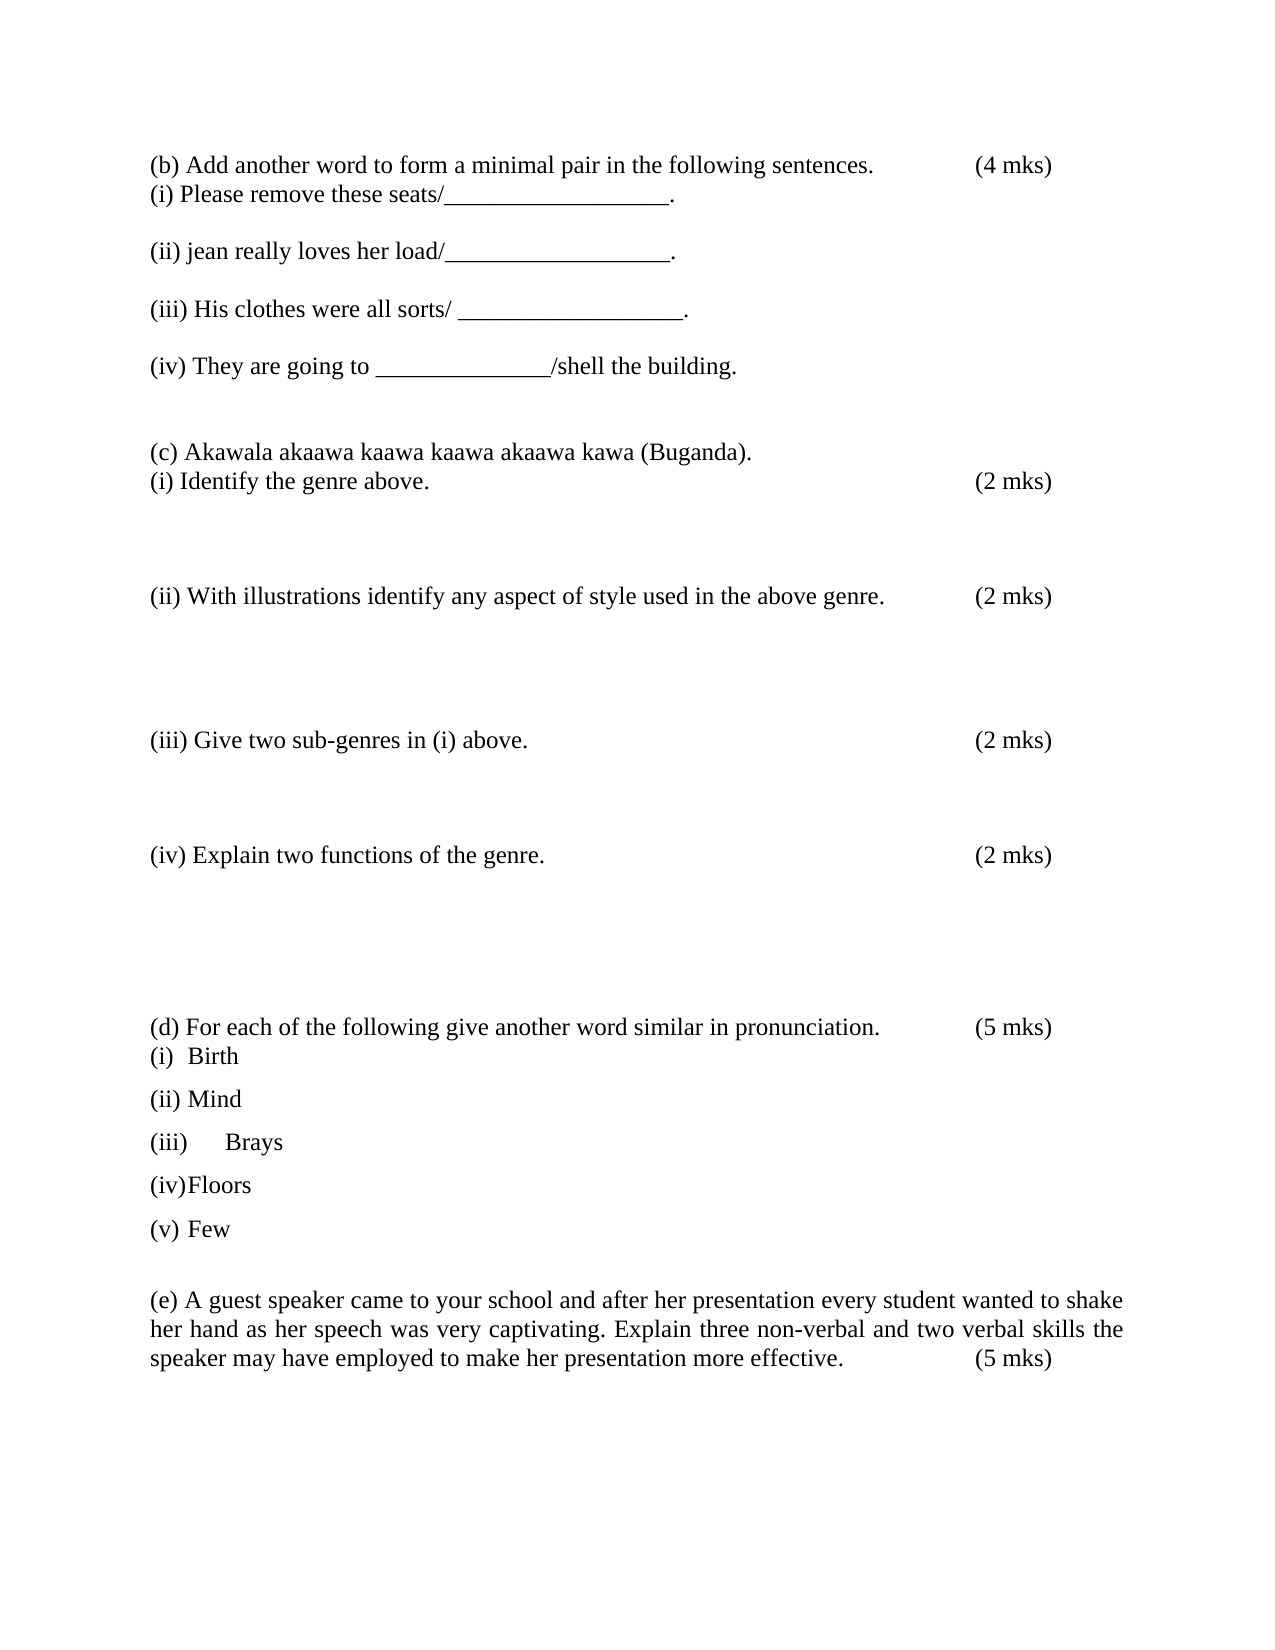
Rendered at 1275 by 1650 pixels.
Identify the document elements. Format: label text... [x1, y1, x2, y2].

list Mind [150, 1084, 1125, 1113]
text (ii) With illustrations identify any aspect of style used in the above genre. (2 mks) [150, 581, 1125, 610]
text (ii) jean really loves her load/__________________. [150, 236, 1125, 265]
text (e) A guest speaker came to your school and after her presentation every student wanted to shake her hand as her speech was very captivating. Explain three non-verbal and two verbal skills the speaker may have employed to make her presentation more effective. (5 mks) [150, 1286, 1125, 1372]
text (iii) His clothes were all sorts/ __________________. [150, 294, 1125, 322]
text (i) Please remove these seats/__________________. [150, 179, 1125, 207]
text (d) For each of the following give another word similar in pronunciation. (5 mks) [150, 1012, 1125, 1041]
text (c) Akawala akaawa kaawa kaawa akaawa kawa (Buganda). [150, 437, 1125, 466]
list Brays [150, 1127, 1125, 1156]
text (iv) They are going to ______________/shell the building. [150, 351, 1125, 380]
text (iv) Explain two functions of the genre. (2 mks) [150, 840, 1125, 869]
text (iii) Give two sub-genres in (i) above. (2 mks) [150, 725, 1125, 754]
list Floors [150, 1171, 1125, 1199]
text (b) Add another word to form a minimal pair in the following sentences. (4 mks) [150, 150, 1125, 179]
list Few [150, 1214, 1125, 1242]
text (i) Identify the genre above. (2 mks) [150, 466, 1125, 495]
list Birth [150, 1041, 1125, 1070]
